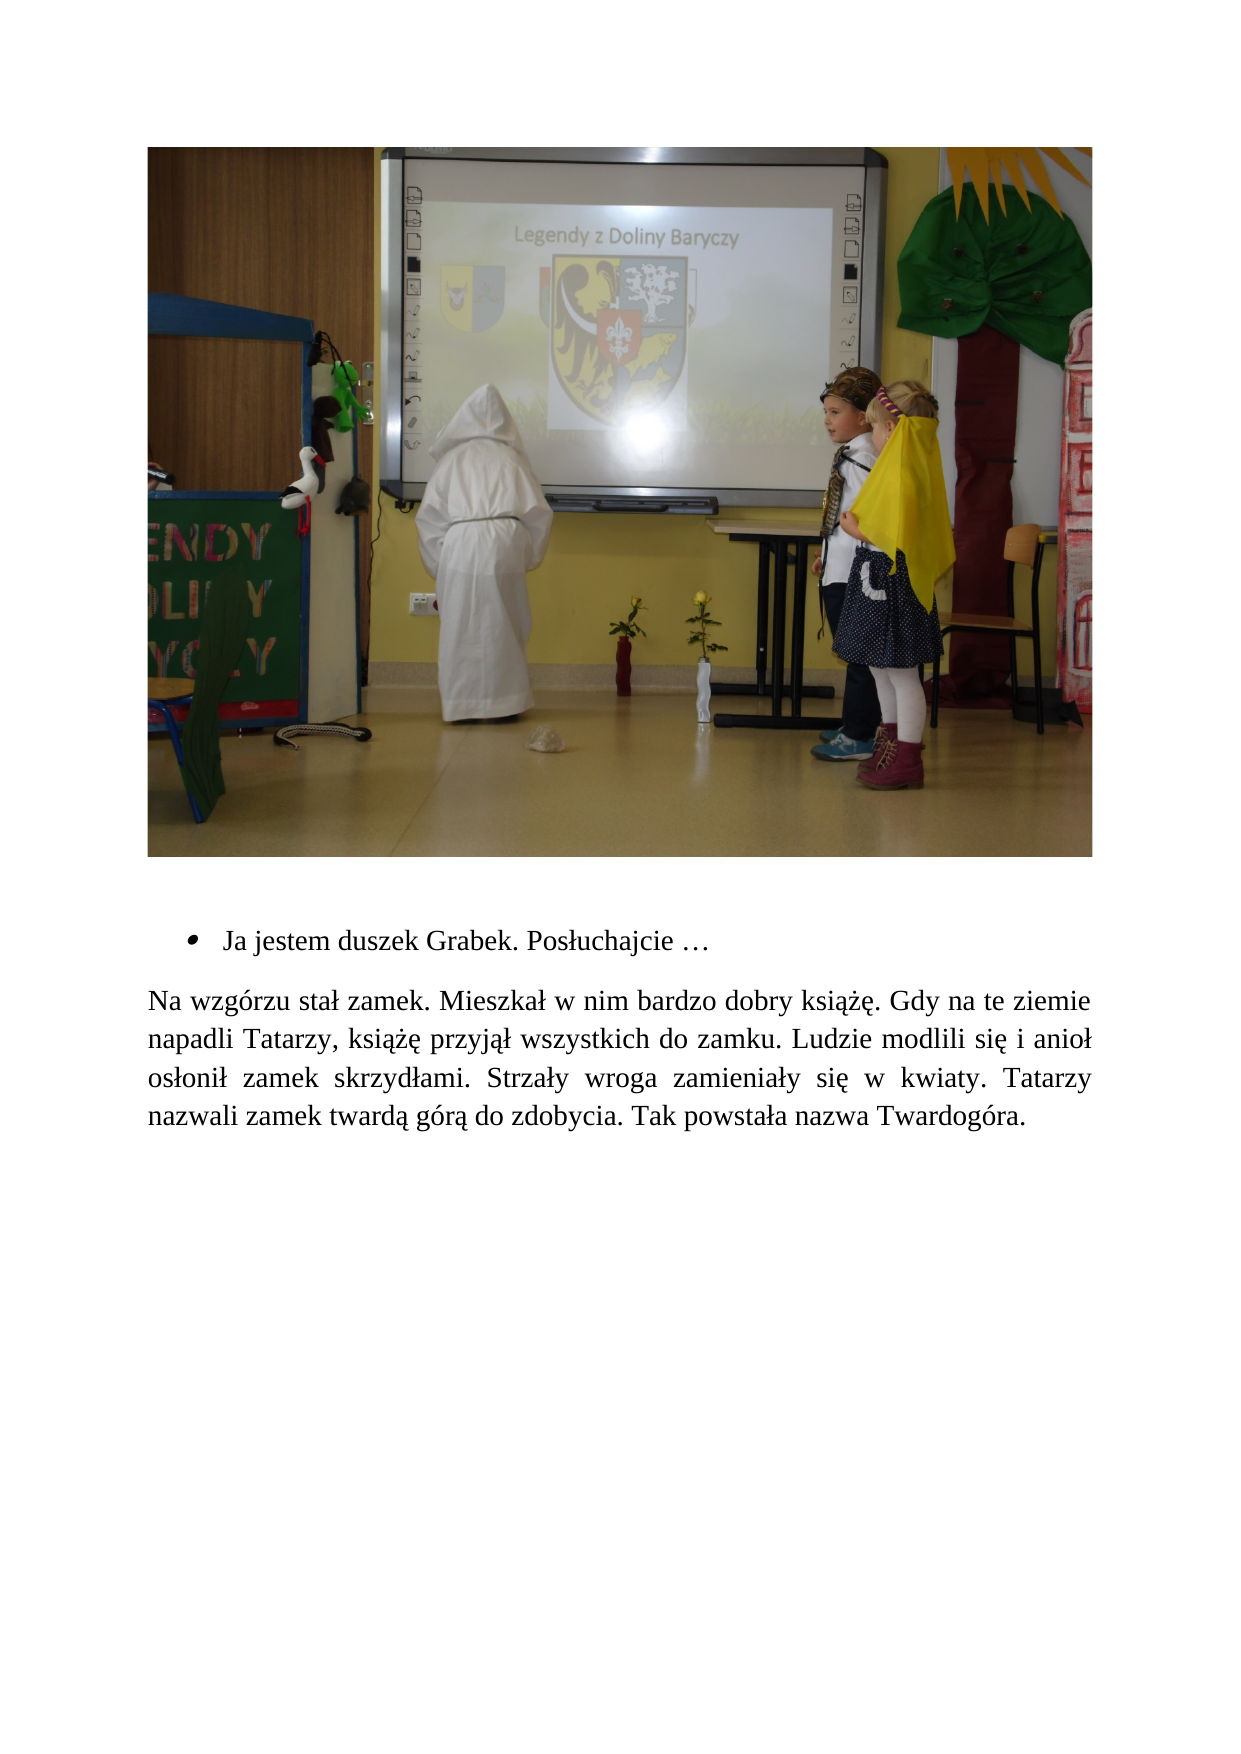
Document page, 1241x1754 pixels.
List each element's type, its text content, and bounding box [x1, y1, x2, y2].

picture [147, 147, 1093, 857]
list Ja jestem duszek Grabek. Posłuchajcie … [185, 923, 1093, 957]
text Na wzgórzu stał zamek. Mieszkał w nim bardzo dobry książę. Gdy na te ziemie napadli Tatarzy, książę przyjął wszystkich do zamku. Ludzie modlili się i anioł osłonił zamek skrzydłami. Strzały wroga zamieniały się w kwiaty. Tatarzy nazwali zamek twardą górą do zdobycia. Tak powstała nazwa Twardogóra. [148, 983, 1093, 1132]
